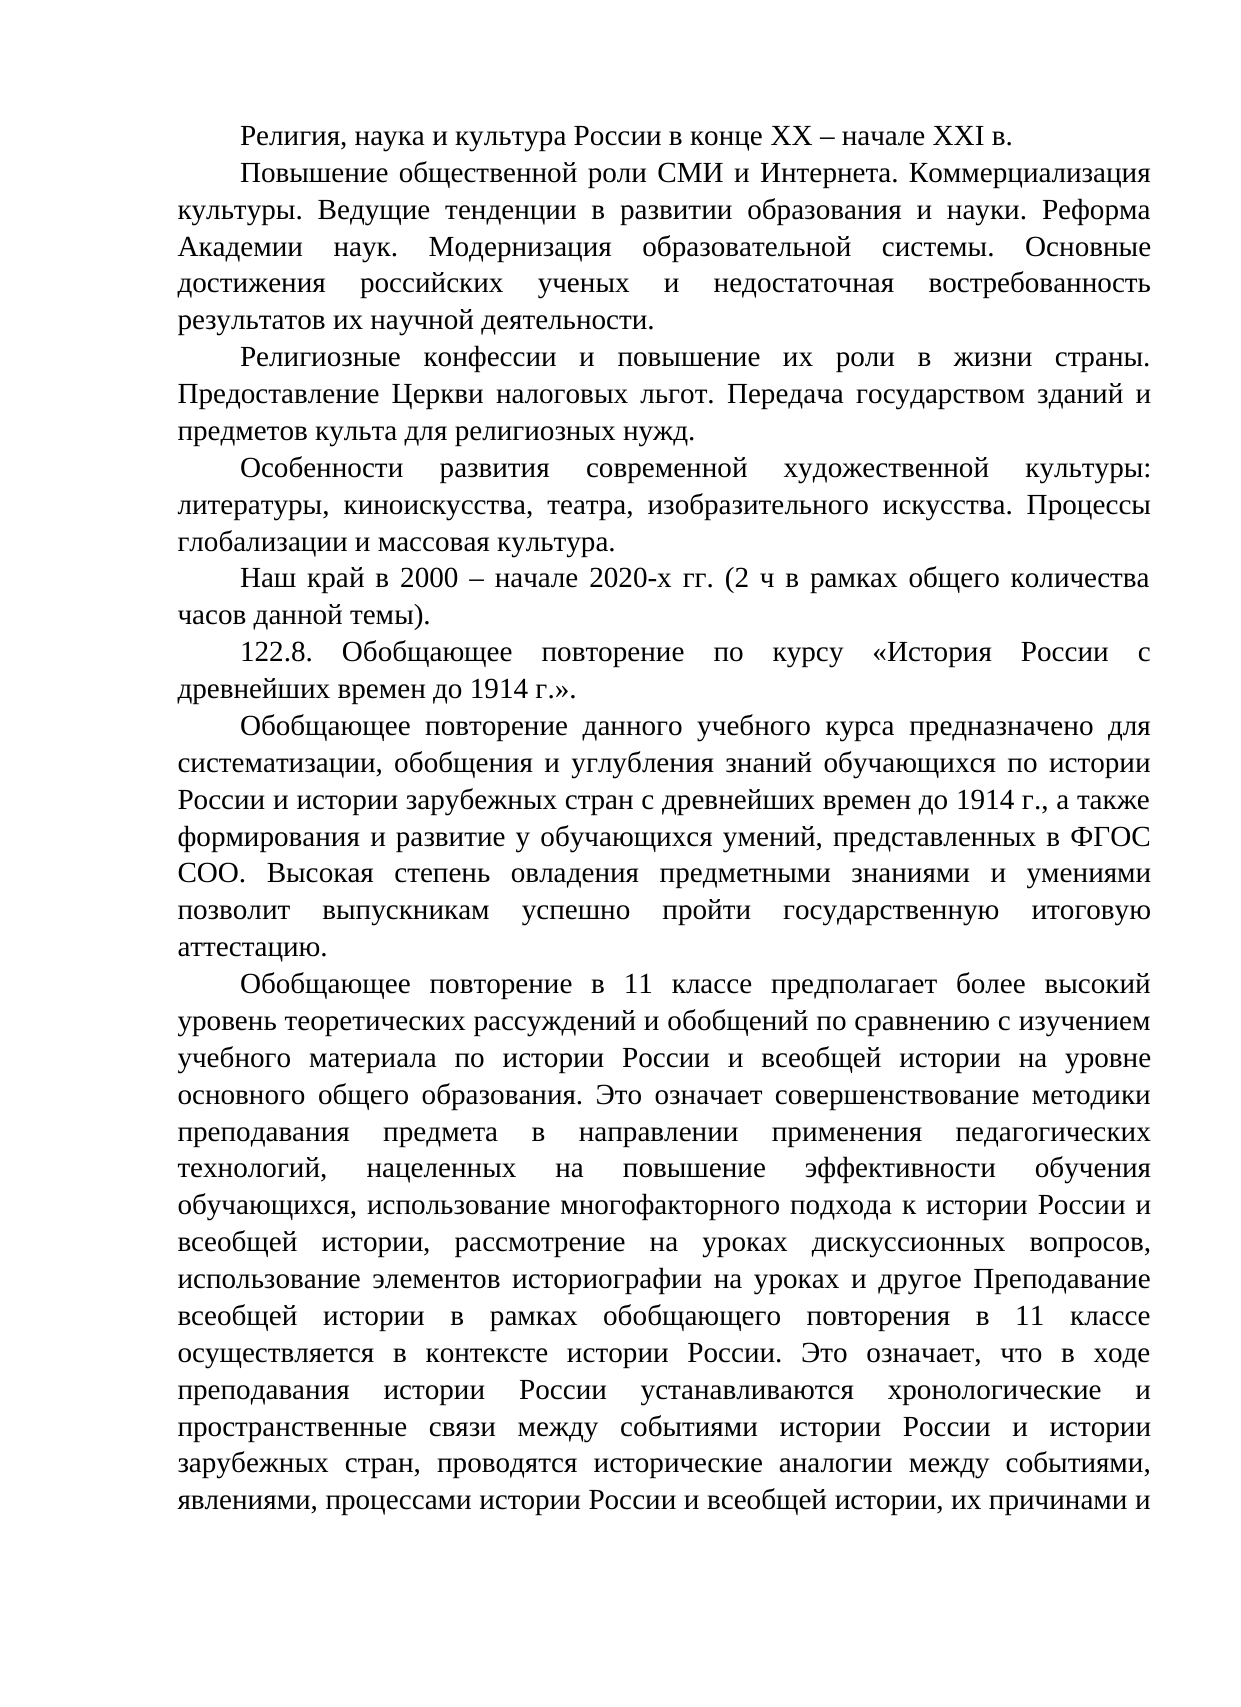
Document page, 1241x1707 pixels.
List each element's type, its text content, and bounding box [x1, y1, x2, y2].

text Особенности развития современной художественной культуры: литературы, киноискусства, театра, изобразительного искусства. Процессы глобализации и массовая культура. [177, 450, 1152, 557]
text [177, 966, 1152, 1516]
text Религиозные конфессии и повышение их роли в жизни страны. Предоставление Церкви налоговых льгот. Передача государством зданий и предметов культа для религиозных нужд. [177, 339, 1152, 447]
text Обобщающее повторение данного учебного курса предназначено для систематизации, обобщения и углубления знаний обучающихся по истории России и истории зарубежных стран с древнейших времен до 1914 г., а также формирования и развитие у обучающихся умений, представленных в ФГОС СОО. Высокая степень овладения предметными знаниями и умениями позволит выпускникам успешно пройти государственную итоговую аттестацию. [177, 708, 1152, 963]
text Наш край в 2000 – начале 2020-х гг. (2 ч в рамках общего количества часов данной темы). [177, 561, 1152, 631]
text Повышение общественной роли СМИ и Интернета. Коммерциализация культуры. Ведущие тенденции в развитии образования и науки. Реформа Академии наук. Модернизация образовательной системы. Основные достижения российских ученых и недостаточная востребованность результатов их научной деятельности. [177, 155, 1152, 336]
text Религия, наука и культура России в конце XX – начале XXI в. [177, 118, 1152, 152]
text 122.8. Обобщающее повторение по курсу «История России с древнейших времен до 1914 г.». [177, 634, 1152, 705]
